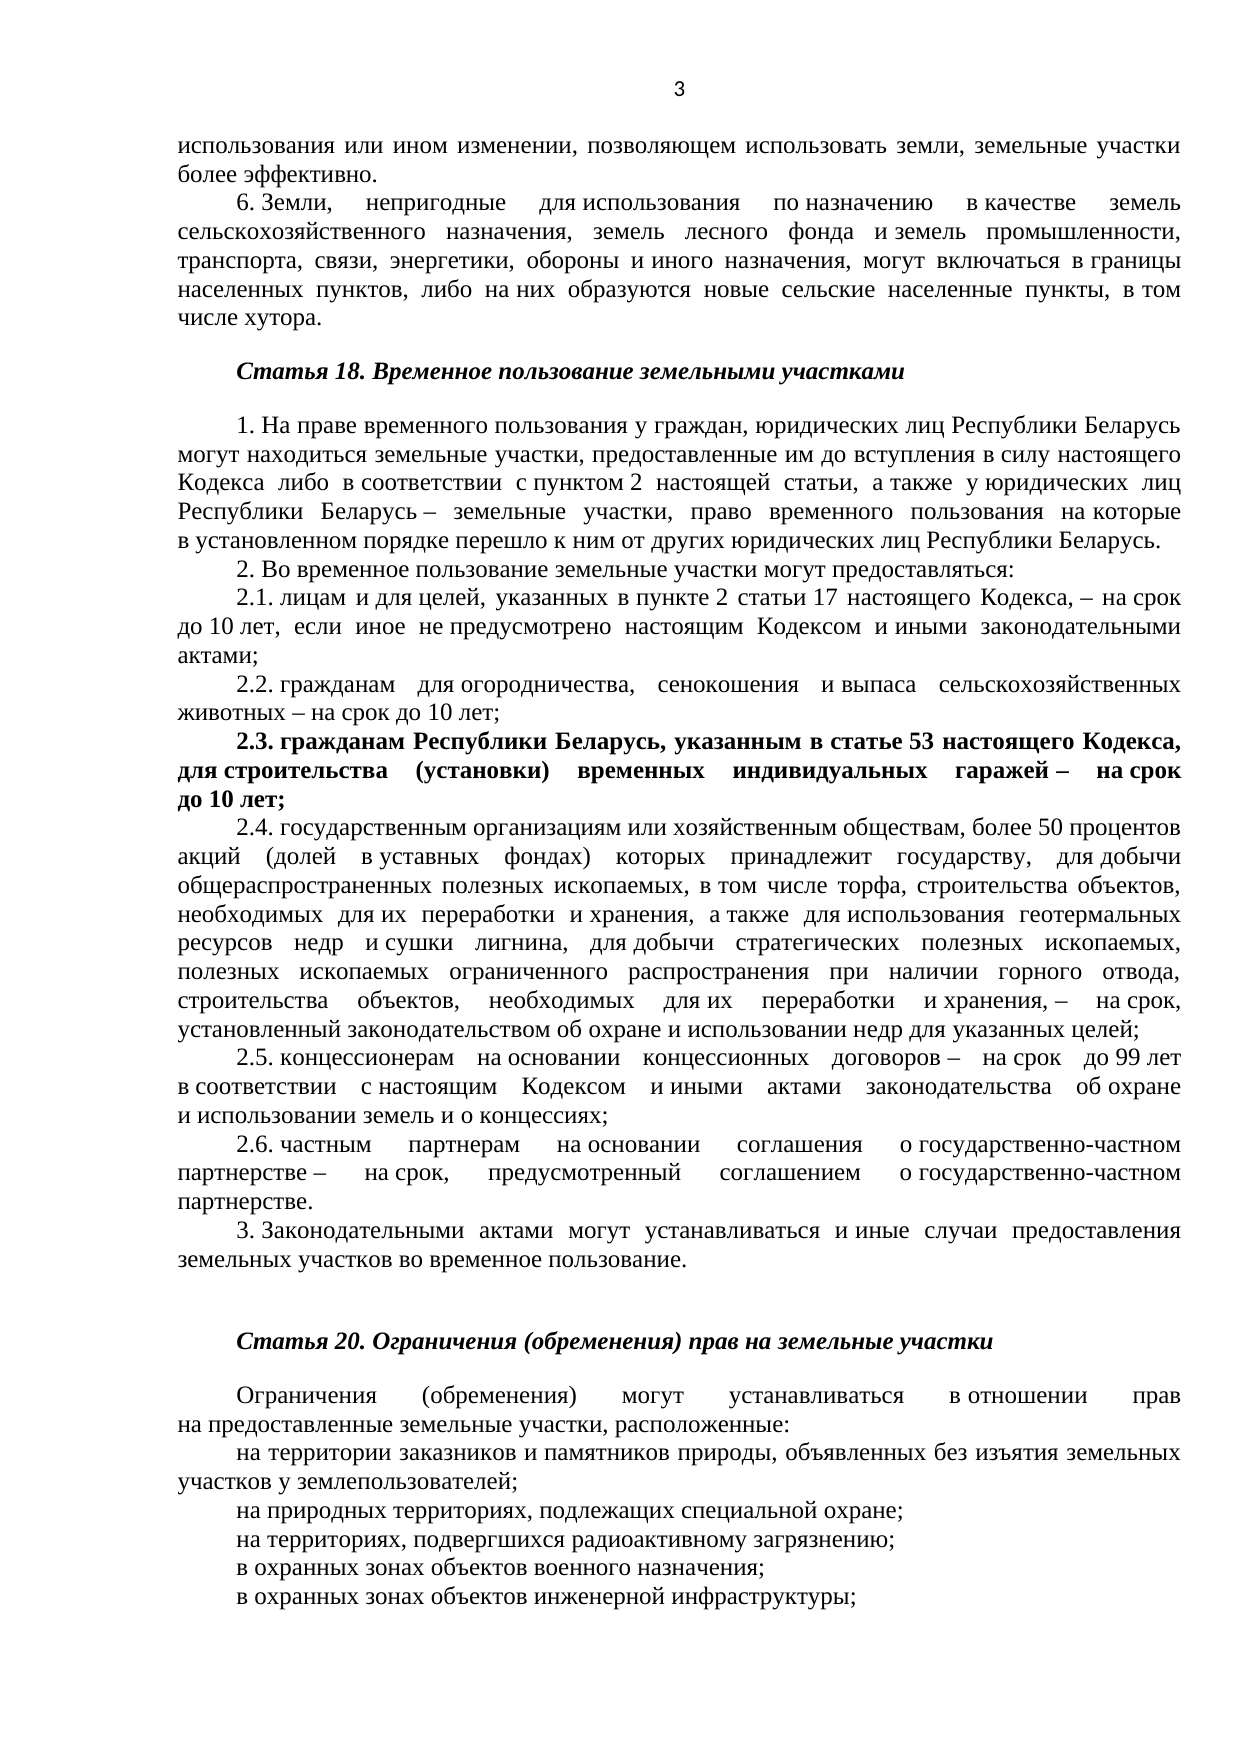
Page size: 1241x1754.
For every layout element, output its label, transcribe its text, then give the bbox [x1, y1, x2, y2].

text в охранных зонах объектов инженерной инфраструктуры; [177, 1581, 1181, 1610]
text 2.1. лицам и для целей, указанных в пункте 2 статьи 17 настоящего Кодекса, – на срок до 10 лет, если иное не предусмотрено настоящим Кодексом и иными законодательными актами; [177, 582, 1181, 669]
text 2. Во временное пользование земельные участки могут предоставляться: [177, 554, 1181, 582]
text 6. Земли, непригодные для использования по назначению в качестве земель сельскохозяйственного назначения, земель лесного фонда и земель промышленности, транспорта, связи, энергетики, обороны и иного назначения, могут включаться в границы населенных пунктов, либо на них образуются новые сельские населенные пункты, в том числе хутора. [177, 187, 1181, 331]
text Ограничения (обременения) могут устанавливаться в отношении прав на предоставленные земельные участки, расположенные: [177, 1380, 1181, 1437]
text 3. Законодательными актами могут устанавливаться и иные случаи предоставления земельных участков во временное пользование. [177, 1215, 1181, 1272]
text 2.6. частным партнерам на основании соглашения о государственно-частном партнерстве – на срок, предусмотренный соглашением о государственно-частном партнерстве. [177, 1129, 1181, 1215]
text на территории заказников и памятников природы, объявленных без изъятия земельных участков у землепользователей; [177, 1437, 1181, 1495]
text на территориях, подвергшихся радиоактивному загрязнению; [177, 1524, 1181, 1552]
text 2.2. гражданам для огородничества, сенокошения и выпаса сельскохозяйственных животных – на срок до 10 лет; [177, 669, 1181, 726]
text 2.5. концессионерам на основании концессионных договоров – на срок до 99 лет в соответствии с настоящим Кодексом и иными актами законодательства об охране и использовании земель и о концессиях; [177, 1042, 1181, 1129]
text 1. На праве временного пользования у граждан, юридических лиц Республики Беларусь могут находиться земельные участки, предоставленные им до вступления в силу настоящего Кодекса либо в соответствии с пунктом 2 настоящей статьи, а также у юридических лиц Республики Беларусь – земельные участки, право временного пользования на которые в установленном порядке перешло к ним от других юридических лиц Республики Беларусь. [177, 410, 1181, 554]
text в охранных зонах объектов военного назначения; [177, 1552, 1181, 1581]
text 2.4. государственным организациям или хозяйственным обществам, более 50 процентов акций (долей в уставных фондах) которых принадлежит государству, для добычи общераспространенных полезных ископаемых, в том числе торфа, строительства объектов, необходимых для их переработки и хранения, а также для использования геотермальных ресурсов недр и сушки лигнина, для добычи стратегических полезных ископаемых, полезных ископаемых ограниченного распространения при наличии горного отвода, строительства объектов, необходимых для их переработки и хранения, – на срок, установленный законодательством об охране и использовании недр для указанных целей; [177, 812, 1181, 1042]
text 2.3. гражданам Республики Беларусь, указанным в статье 53 настоящего Кодекса, для строительства (установки) временных индивидуальных гаражей – на срок до 10 лет; [177, 726, 1181, 812]
text на природных территориях, подлежащих специальной охране; [177, 1495, 1181, 1524]
text Статья 20. Ограничения (обременения) прав на земельные участки [236, 1326, 1181, 1355]
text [177, 130, 1181, 187]
text Статья 18. Временное пользование земельными участками [236, 356, 1181, 385]
